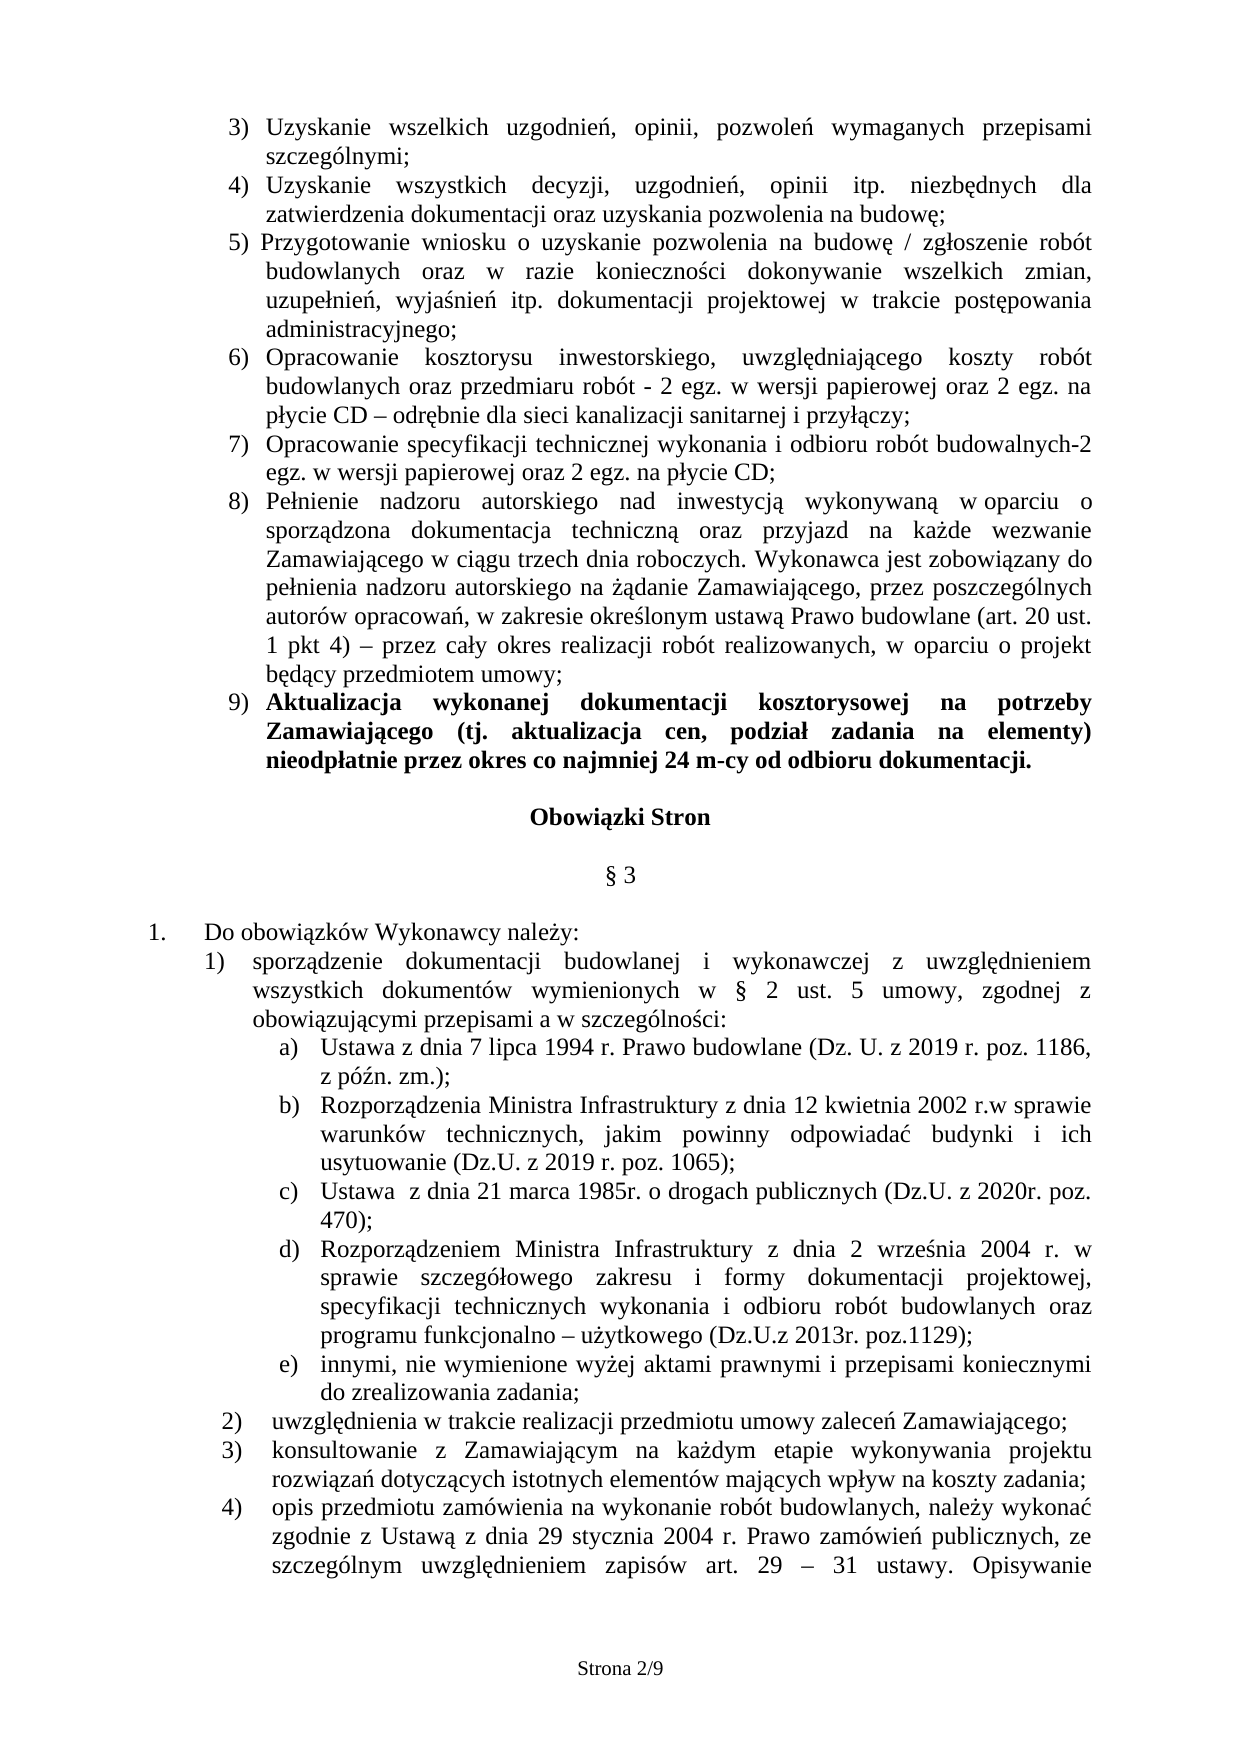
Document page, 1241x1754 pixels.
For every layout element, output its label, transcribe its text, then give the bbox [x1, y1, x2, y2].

list Rozporządzenia Ministra Infrastruktury z dnia 12 kwietnia 2002 r.w sprawie warunków technicznych, jakim powinny odpowiadać budynki i ich usytuowanie (Dz.U. z 2019 r. poz. 1065); [279, 1090, 1093, 1176]
list Uzyskanie wszystkich decyzji, uzgodnień, opinii itp. niezbędnych dla zatwierdzenia dokumentacji oraz uzyskania pozwolenia na budowę; [228, 170, 1093, 227]
list Ustawa z dnia 7 lipca 1994 r. Prawo budowlane (Dz. U. z 2019 r. poz. 1186, z późn. zm.); [279, 1032, 1093, 1090]
list konsultowanie z Zamawiającym na każdym etapie wykonywania projektu rozwiązań dotyczących istotnych elementów mających wpływ na koszty zadania; [221, 1435, 1093, 1492]
list sporządzenie dokumentacji budowlanej i wykonawczej z uwzględnieniem wszystkich dokumentów wymienionych w § 2 ust. 5 umowy, zgodnej z obowiązującymi przepisami a w szczególności: [204, 946, 1092, 1032]
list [221, 1492, 1093, 1579]
list Do obowiązków Wykonawcy należy: [148, 917, 1092, 946]
list Ustawa z dnia 21 marca 1985r. o drogach publicznych (Dz.U. z 2020r. poz. 470); [279, 1176, 1093, 1234]
text Obowiązki Stron [148, 802, 1092, 831]
list Uzyskanie wszelkich uzgodnień, opinii, pozwoleń wymaganych przepisami szczególnymi; [228, 112, 1093, 170]
list Pełnienie nadzoru autorskiego nad inwestycją wykonywaną w oparciu o sporządzona dokumentacja techniczną oraz przyjazd na każde wezwanie Zamawiającego w ciągu trzech dnia roboczych. Wykonawca jest zobowiązany do pełnienia nadzoru autorskiego na żądanie Zamawiającego, przez poszczególnych autorów opracowań, w zakresie określonym ustawą Prawo budowlane (art. 20 ust. 1 pkt 4) – przez cały okres realizacji robót realizowanych, w oparciu o projekt będący przedmiotem umowy; [228, 486, 1093, 687]
list Opracowanie specyfikacji technicznej wykonania i odbioru robót budowalnych-2 egz. w wersji papierowej oraz 2 egz. na płycie CD; [228, 429, 1093, 486]
list Rozporządzeniem Ministra Infrastruktury z dnia 2 września 2004 r. w sprawie szczegółowego zakresu i formy dokumentacji projektowej, specyfikacji technicznych wykonania i odbioru robót budowlanych oraz programu funkcjonalno – użytkowego (Dz.U.z 2013r. poz.1129); [279, 1234, 1093, 1349]
text § 3 [148, 860, 1093, 889]
list Przygotowanie wniosku o uzyskanie pozwolenia na budowę / zgłoszenie robót budowlanych oraz w razie konieczności dokonywanie wszelkich zmian, uzupełnień, wyjaśnień itp. dokumentacji projektowej w trakcie postępowania administracyjnego; [228, 227, 1093, 342]
list Aktualizacja wykonanej dokumentacji kosztorysowej na potrzeby Zamawiającego (tj. aktualizacja cen, podział zadania na elementy) nieodpłatnie przez okres co najmniej 24 m-cy od odbioru dokumentacji. [228, 687, 1093, 774]
list uwzględnienia w trakcie realizacji przedmiotu umowy zaleceń Zamawiającego; [221, 1406, 1093, 1435]
list Opracowanie kosztorysu inwestorskiego, uwzględniającego koszty robót budowlanych oraz przedmiaru robót - 2 egz. w wersji papierowej oraz 2 egz. na płycie CD – odrębnie dla sieci kanalizacji sanitarnej i przyłączy; [228, 342, 1093, 429]
list innymi, nie wymienione wyżej aktami prawnymi i przepisami koniecznymi do zrealizowania zadania; [279, 1349, 1093, 1406]
